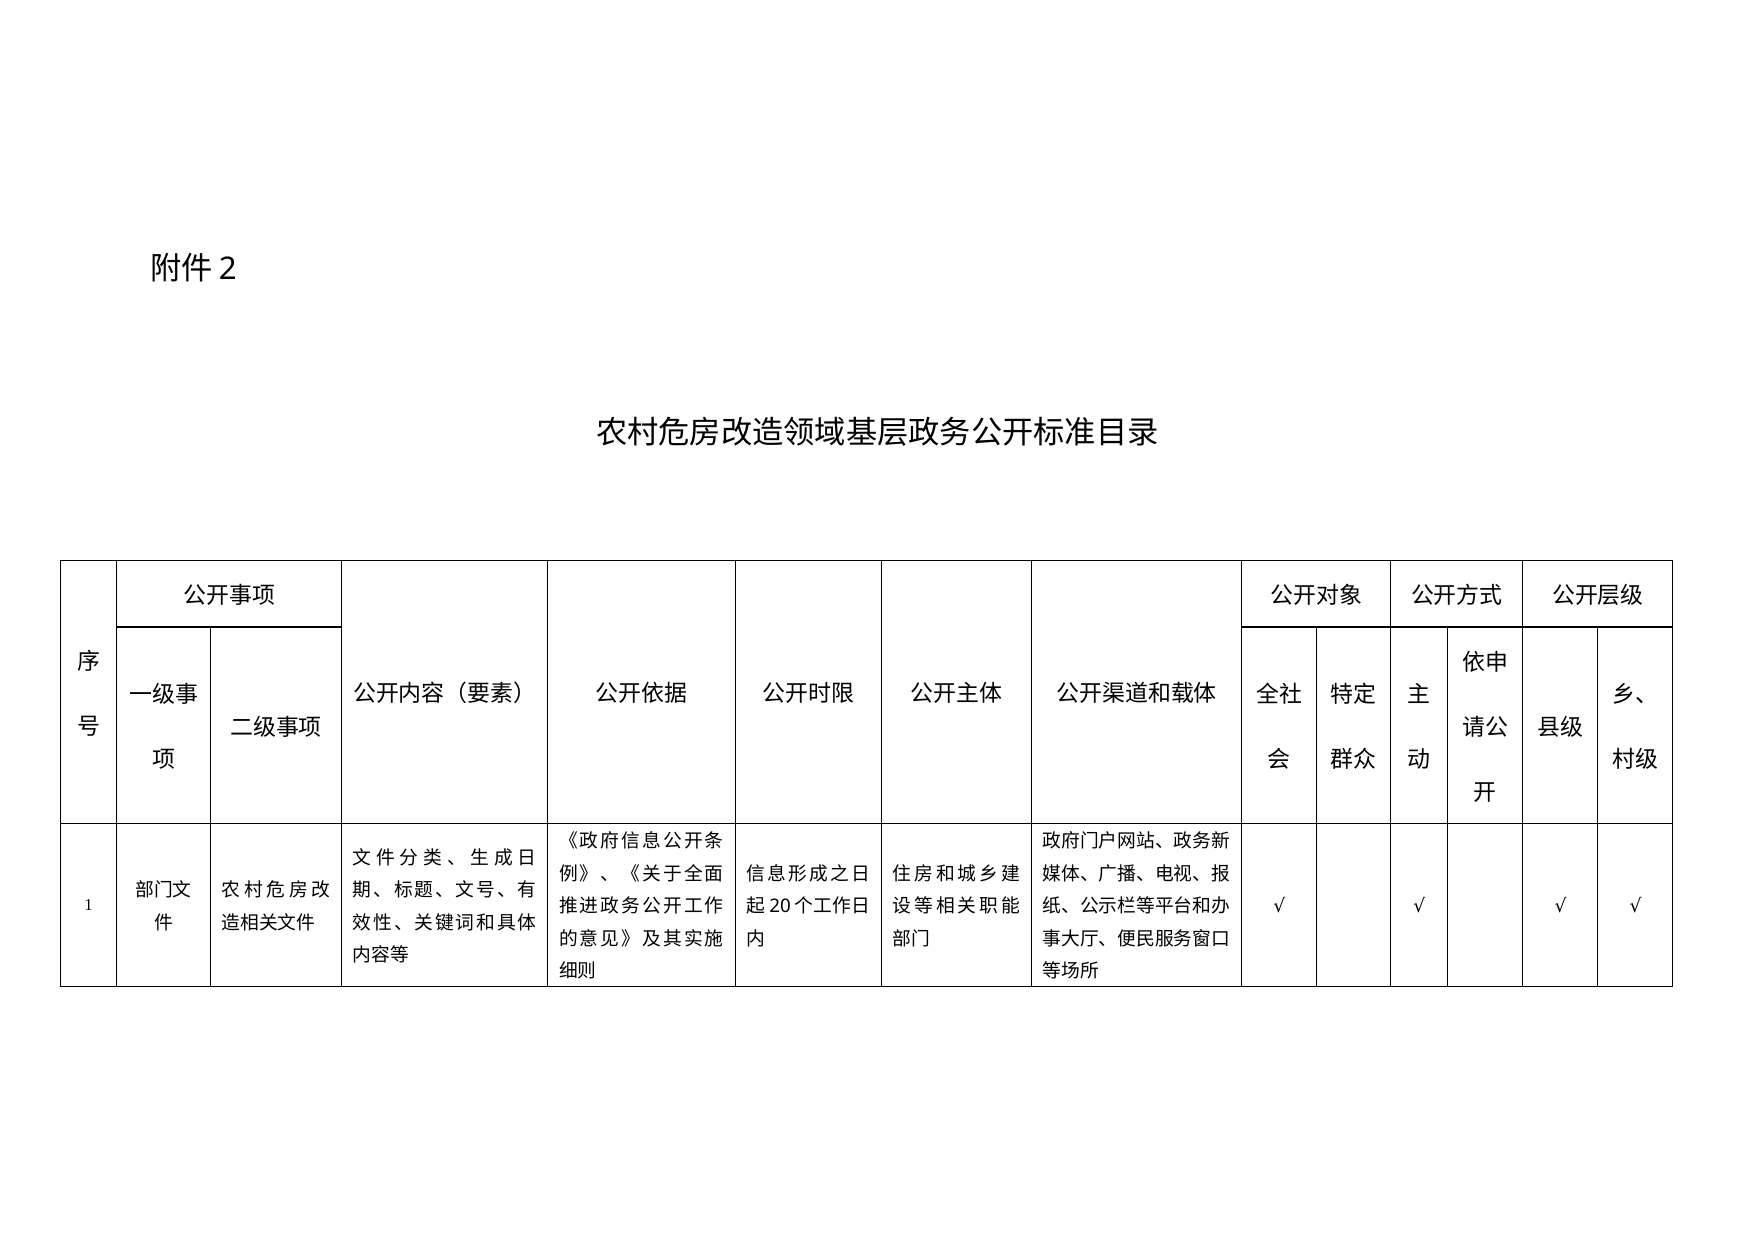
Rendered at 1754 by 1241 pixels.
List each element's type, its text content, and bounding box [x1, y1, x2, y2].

table_cell √ [1242, 824, 1316, 986]
table_cell 主动 [1391, 628, 1447, 822]
table_cell 全社会 [1242, 628, 1316, 822]
table_cell √ [1598, 824, 1672, 986]
table_cell 住房和城乡建设等相关职能部门 [882, 824, 1031, 986]
table_cell [1317, 824, 1390, 986]
table_cell 信息形成之日起20个工作日内 [736, 824, 881, 986]
table_header 公开方式 [1391, 561, 1522, 626]
table_header 公开主体 [882, 561, 1031, 822]
table_cell 特定群众 [1317, 628, 1390, 822]
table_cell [1032, 824, 1241, 986]
subtitle 农村危房改造领域基层政务公开标准目录 [150, 397, 1604, 462]
table_cell 二级事项 [211, 628, 341, 822]
table_cell 1 [61, 824, 116, 986]
table_cell 农村危房改造相关文件 [211, 824, 341, 986]
table_header 序号 [61, 561, 116, 822]
table_header 公开事项 [117, 561, 341, 626]
table_cell √ [1391, 824, 1447, 986]
subtitle 附件2 [150, 233, 1604, 298]
table_cell 部门文件 [117, 824, 210, 986]
table_cell √ [1523, 824, 1597, 986]
table_cell 一级事项 [117, 628, 210, 822]
table_cell 乡、村级 [1598, 628, 1672, 822]
table_header 公开层级 [1523, 561, 1672, 626]
table_header 公开内容（要素） [342, 561, 547, 822]
table_header 公开对象 [1242, 561, 1390, 626]
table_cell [548, 824, 735, 986]
table_header 公开时限 [736, 561, 881, 822]
table_cell 县级 [1523, 628, 1597, 822]
table_header 公开依据 [548, 561, 735, 822]
table_cell [1448, 824, 1522, 986]
table_header 公开渠道和载体 [1032, 561, 1241, 822]
table_cell 文件分类、生成日期、标题、文号、有效性、关键词和具体内容等 [342, 824, 547, 986]
table_cell 依申请公开 [1448, 628, 1522, 822]
